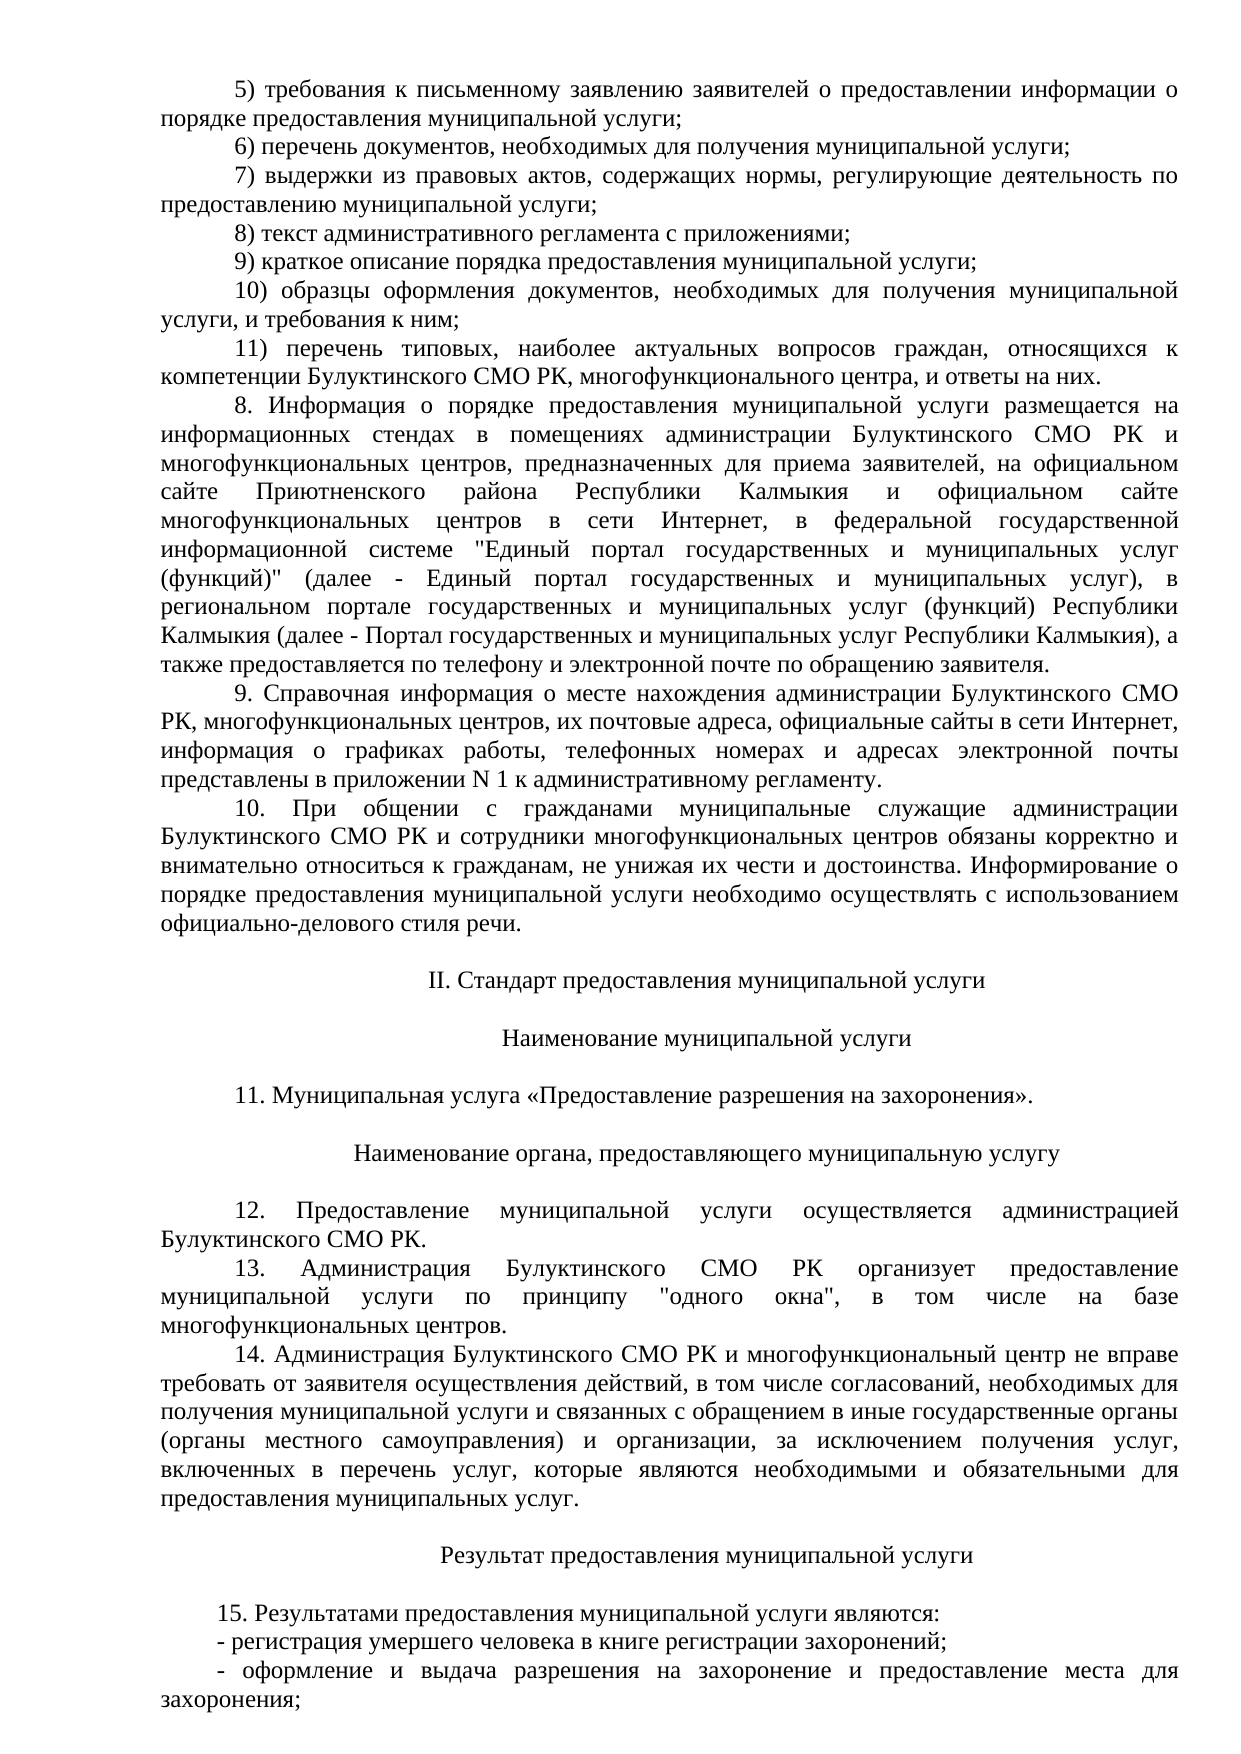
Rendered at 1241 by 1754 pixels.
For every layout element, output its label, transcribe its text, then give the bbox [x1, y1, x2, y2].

text Наименование органа, предоставляющего муниципальную услугу [160, 1138, 1179, 1166]
text 7) выдержки из правовых актов, содержащих нормы, регулирующие деятельность по предоставлению муниципальной услуги; [160, 160, 1179, 218]
text - оформление и выдача разрешения на захоронение и предоставление места для захоронения; [160, 1655, 1179, 1713]
text - регистрация умершего человека в книге регистрации захоронений; [160, 1626, 1179, 1655]
text 14. Администрация Булуктинского СМО РК и многофункциональный центр не вправе требовать от заявителя осуществления действий, в том числе согласований, необходимых для получения муниципальной услуги и связанных с обращением в иные государственные органы (органы местного самоуправления) и организации, за исключением получения услуг, включенных в перечень услуг, которые являются необходимыми и обязательными для предоставления муниципальных услуг. [160, 1339, 1179, 1511]
text 6) перечень документов, необходимых для получения муниципальной услуги; [160, 131, 1179, 160]
text 10. При общении с гражданами муниципальные служащие администрации Булуктинского СМО РК и сотрудники многофункциональных центров обязаны корректно и внимательно относиться к гражданам, не унижая их чести и достоинства. Информирование о порядке предоставления муниципальной услуги необходимо осуществлять с использованием официально-делового стиля речи. [160, 793, 1179, 936]
text 9) краткое описание порядка предоставления муниципальной услуги; [160, 246, 1179, 275]
text 8. Информация о порядке предоставления муниципальной услуги размещается на информационных стендах в помещениях администрации Булуктинского СМО РК и многофункциональных центров, предназначенных для приема заявителей, на официальном сайте Приютненского района Республики Калмыкия и официальном сайте многофункциональных центров в сети Интернет, в федеральной государственной информационной системе "Единый портал государственных и муниципальных услуг (функций)" (далее - Единый портал государственных и муниципальных услуг), в региональном портале государственных и муниципальных услуг (функций) Республики Калмыкия (далее - Портал государственных и муниципальных услуг Республики Калмыкия), а также предоставляется по телефону и электронной почте по обращению заявителя. [160, 390, 1179, 678]
text 10) образцы оформления документов, необходимых для получения муниципальной услуги, и требования к ним; [160, 275, 1179, 333]
text Наименование муниципальной услуги [160, 1023, 1179, 1051]
text 13. Администрация Булуктинского СМО РК организует предоставление муниципальной услуги по принципу "одного окна", в том числе на базе многофункциональных центров. [160, 1253, 1179, 1339]
text 11. Муниципальная услуга «Предоставление разрешения на захоронения». [160, 1080, 1179, 1109]
text 12. Предоставление муниципальной услуги осуществляется администрацией Булуктинского СМО РК. [160, 1195, 1179, 1253]
text 8) текст административного регламента с приложениями; [160, 218, 1179, 246]
text 15. Результатами предоставления муниципальной услуги являются: [160, 1598, 1179, 1626]
text II. Стандарт предоставления муниципальной услуги [160, 965, 1179, 994]
text 5) требования к письменному заявлению заявителей о предоставлении информации о порядке предоставления муниципальной услуги; [160, 74, 1179, 131]
text Результат предоставления муниципальной услуги [160, 1540, 1179, 1569]
text 11) перечень типовых, наиболее актуальных вопросов граждан, относящихся к компетенции Булуктинского СМО РК, многофункционального центра, и ответы на них. [160, 333, 1179, 390]
text 9. Справочная информация о месте нахождения администрации Булуктинского СМО РК, многофункциональных центров, их почтовые адреса, официальные сайты в сети Интернет, информация о графиках работы, телефонных номерах и адресах электронной почты представлены в приложении N 1 к административному регламенту. [160, 678, 1179, 793]
